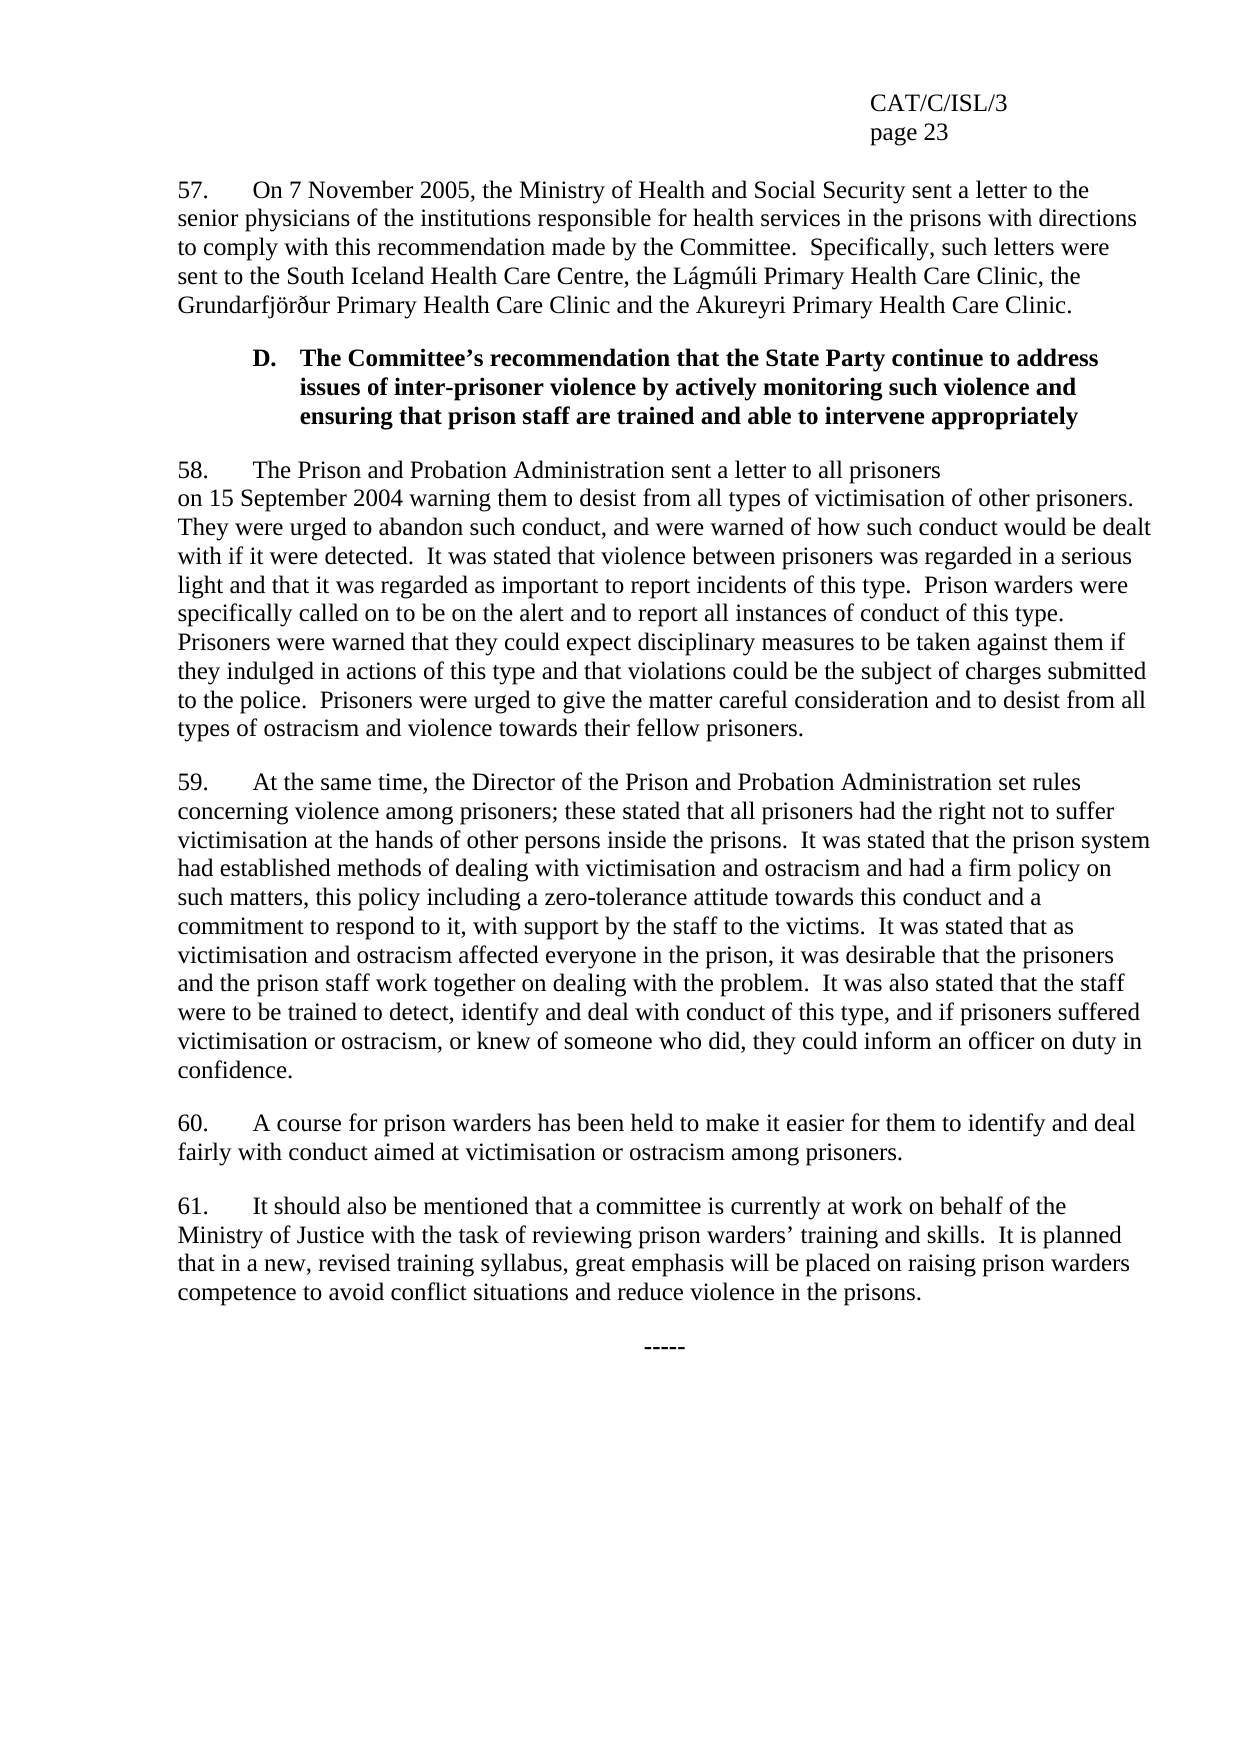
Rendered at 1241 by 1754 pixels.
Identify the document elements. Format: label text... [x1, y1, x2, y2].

text 61. It should also be mentioned that a committee is currently at work on behalf of the Ministry of Justice with the task of reviewing prison warders’ training and skills. It is planned that in a new, revised training syllabus, great emphasis will be placed on raising prison warders competence to avoid conflict situations and reduce violence in the prisons. [177, 1191, 1152, 1306]
text ----- [177, 1331, 1152, 1360]
text 58. The Prison and Probation Administration sent a letter to all prisoners on 15 September 2004 warning them to desist from all types of victimisation of other prisoners. They were urged to abandon such conduct, and were warned of how such conduct would be dealt with if it were detected. It was stated that violence between prisoners was regarded in a serious light and that it was regarded as important to report incidents of this type. Prison warders were specifically called on to be on the alert and to report all instances of conduct of this type. Prisoners were warned that they could expect disciplinary measures to be taken against them if they indulged in actions of this type and that violations could be the subject of charges submitted to the police. Prisoners were urged to give the matter careful consideration and to desist from all types of ostracism and violence towards their fellow prisoners. [177, 455, 1152, 742]
subtitle D. The Committee’s recommendation that the State Party continue to address issues of inter-prisoner violence by actively monitoring such violence and ensuring that prison staff are trained and able to intervene appropriately [252, 343, 1152, 430]
text 60. A course for prison warders has been held to make it easier for them to identify and deal fairly with conduct aimed at victimisation or ostracism among prisoners. [177, 1108, 1152, 1166]
text 59. At the same time, the Director of the Prison and Probation Administration set rules concerning violence among prisoners; these stated that all prisoners had the right not to suffer victimisation at the hands of other persons inside the prisons. It was stated that the prison system had established methods of dealing with victimisation and ostracism and had a firm policy on such matters, this policy including a zero-tolerance attitude towards this conduct and a commitment to respond to it, with support by the staff to the victims. It was stated that as victimisation and ostracism affected everyone in the prison, it was desirable that the prisoners and the prison staff work together on dealing with the problem. It was also stated that the staff were to be trained to detect, identify and deal with conduct of this type, and if prisoners suffered victimisation or ostracism, or knew of someone who did, they could inform an officer on duty in confidence. [177, 767, 1152, 1083]
text 57. On 7 November 2005, the Ministry of Health and Social Security sent a letter to the senior physicians of the institutions responsible for health services in the prisons with directions to comply with this recommendation made by the Committee. Specifically, such letters were sent to the South Iceland Health Care Centre, the Lágmúli Primary Health Care Clinic, the Grundarfjörður Primary Health Care Clinic and the Akureyri Primary Health Care Clinic. [177, 175, 1152, 318]
